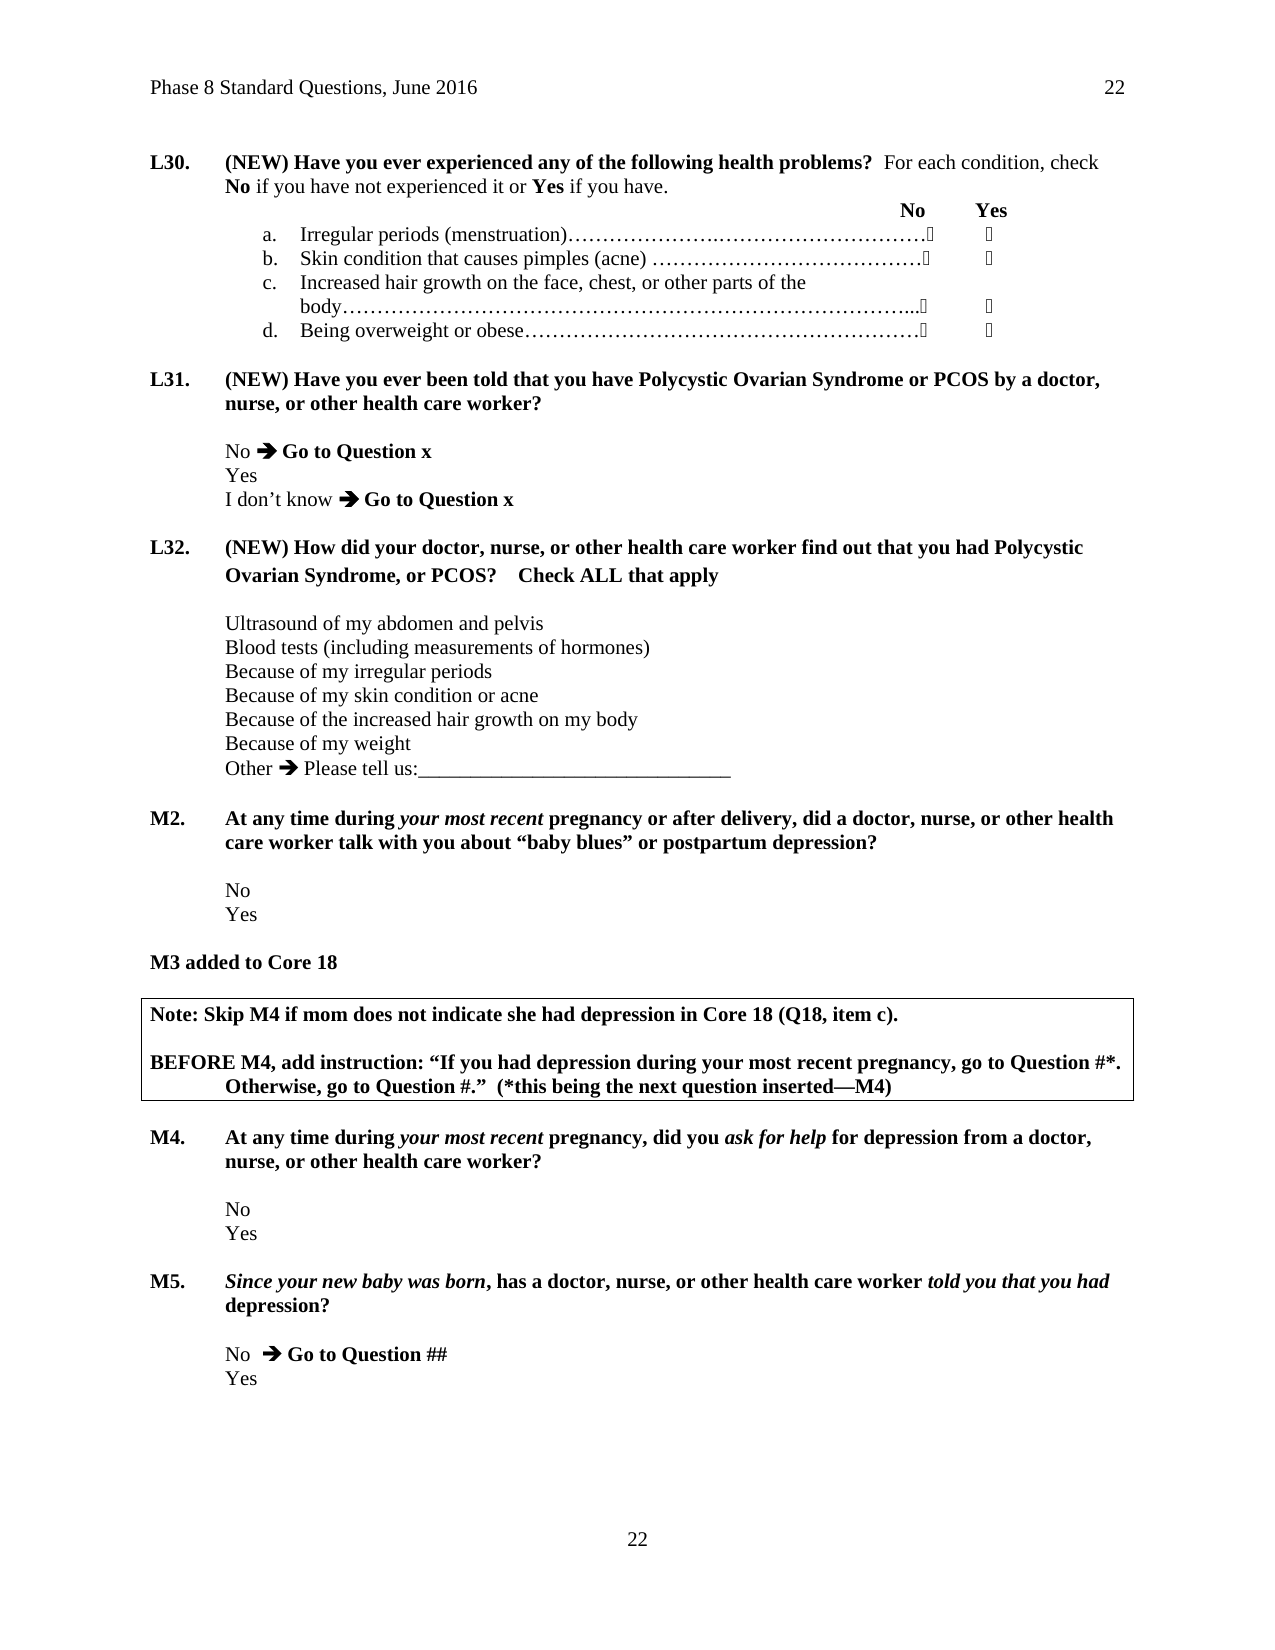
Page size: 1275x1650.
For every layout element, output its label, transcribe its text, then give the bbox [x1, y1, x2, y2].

list L32. (NEW) How did your doctor, nurse, or other health care worker find out that you had Polycystic Ovarian Syndrome, or PCOS? Check ALL that apply [150, 535, 1125, 587]
text M4. At any time during your most recent pregnancy, did you ask for help for depression from a doctor, nurse, or other health care worker? [150, 1125, 1125, 1173]
text Yes [225, 463, 1125, 487]
list Skin condition that causes pimples (acne) ………………………………… [262, 246, 1125, 270]
text No [225, 1197, 1125, 1221]
text M2. At any time during your most recent pregnancy or after delivery, did a doctor, nurse, or other health care worker talk with you about “baby blues” or postpartum depression? [150, 806, 1125, 854]
text Yes [225, 1221, 1125, 1245]
text Because of my weight [225, 731, 1125, 755]
text Because of the increased hair growth on my body [225, 707, 1125, 731]
text Ultrasound of my abdomen and pelvis [225, 611, 1125, 635]
text L31. (NEW) Have you ever been told that you have Polycystic Ovarian Syndrome or PCOS by a doctor, nurse, or other health care worker? [150, 367, 1125, 415]
text Yes [225, 902, 1125, 926]
list Being overweight or obese………………………………………………… [262, 318, 1125, 342]
text No [225, 878, 1125, 902]
text No Go to Question x [225, 439, 1125, 463]
text I don’t know Go to Question x [225, 487, 1125, 511]
text M5. Since your new baby was born, has a doctor, nurse, or other health care worker told you that you had depression? [150, 1269, 1125, 1317]
text Blood tests (including measurements of hormones) [225, 635, 1125, 659]
text BEFORE M4, add instruction: “If you had depression during your most recent pregnancy, go to Question #*. Otherwise, go to Question #.” (*this being the next question inserted—M4) [142, 1046, 1133, 1100]
list Irregular periods (menstruation)………………….………………………… [262, 222, 1125, 246]
text Because of my irregular periods [225, 659, 1125, 683]
text Note: Skip M4 if mom does not indicate she had depression in Core 18 (Q18, item c). [142, 999, 1133, 1026]
text M3 added to Core 18 [150, 950, 1125, 974]
list Increased hair growth on the face, chest, or other parts of the body………………………………………………………………………... [262, 270, 1125, 318]
text No Go to Question ## [225, 1341, 1125, 1366]
text Yes [225, 1366, 1125, 1389]
text Because of my skin condition or acne [225, 683, 1125, 707]
text Other Please tell us:______________________________ [150, 755, 1125, 779]
text L30. (NEW) Have you ever experienced any of the following health problems? For each condition, check No if you have not experienced it or Yes if you have. [150, 150, 1125, 198]
text No Yes [825, 198, 1125, 222]
